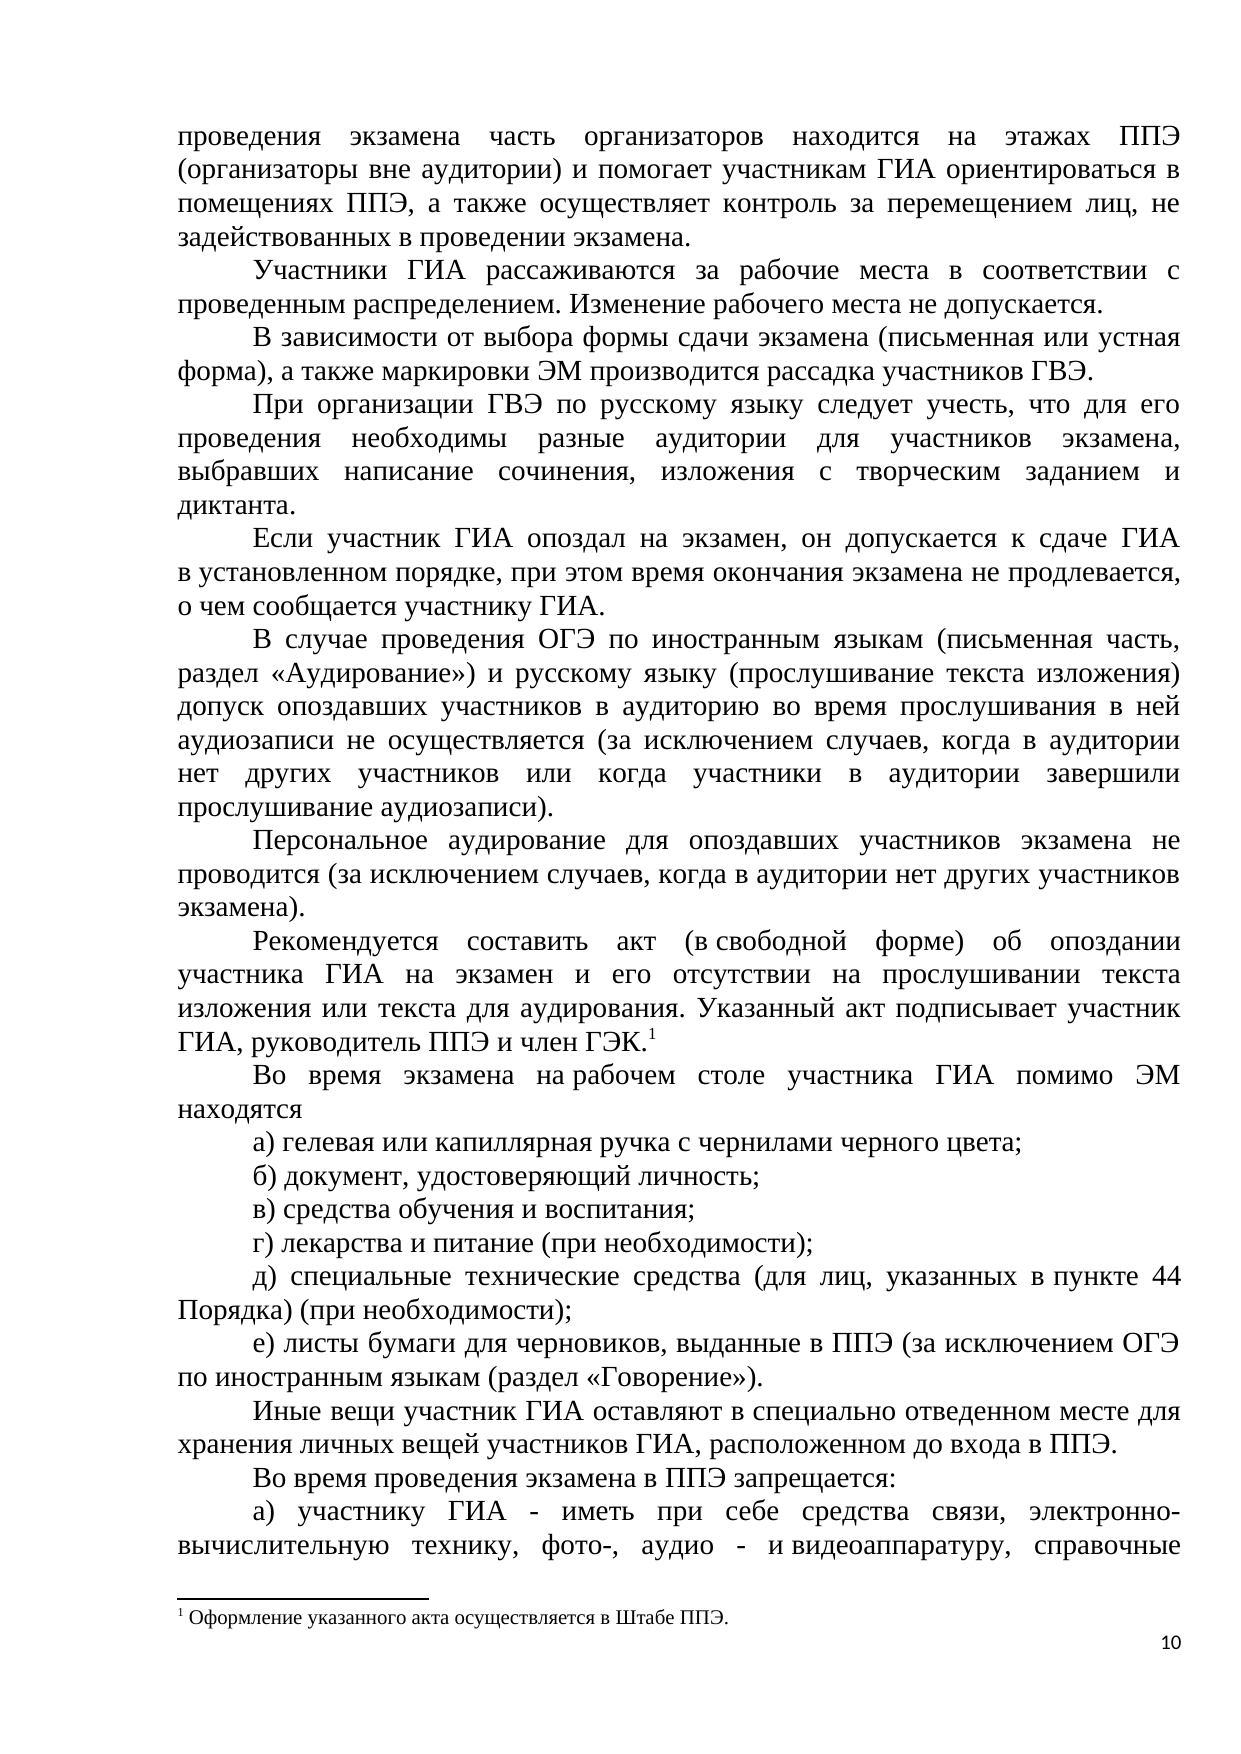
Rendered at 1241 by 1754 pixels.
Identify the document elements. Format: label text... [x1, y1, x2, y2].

text В случае проведения ОГЭ по иностранным языкам (письменная часть, раздел «Аудирование») и русскому языку (прослушивание текста изложения) допуск опоздавших участников в аудиторию во время прослушивания в ней аудиозаписи не осуществляется (за исключением случаев, когда в аудитории нет других участников или когда участники в аудитории завершили прослушивание аудиозаписи). [177, 621, 1181, 822]
text Рекомендуется составить акт (в свободной форме) об опоздании участника ГИА на экзамен и его отсутствии на прослушивании текста изложения или текста для аудирования. Указанный акт подписывает участник ГИА, руководитель ППЭ и член ГЭК. [177, 923, 1181, 1057]
text Участники ГИА рассаживаются за рабочие места в соответствии с проведенным распределением. Изменение рабочего места не допускается. [177, 252, 1181, 319]
text Во время экзамена на рабочем столе участника ГИА помимо ЭМ находятся [177, 1057, 1181, 1124]
text Во время проведения экзамена в ППЭ запрещается: [177, 1460, 1181, 1493]
text е) листы бумаги для черновиков, выданные в ППЭ (за исключением ОГЭ по иностранным языкам (раздел «Говорение»). [177, 1326, 1181, 1393]
text б) документ, удостоверяющий личность; [177, 1158, 1181, 1191]
text При организации ГВЭ по русскому языку следует учесть, что для его проведения необходимы разные аудитории для участников экзамена, выбравших написание сочинения, изложения с творческим заданием и диктанта. [177, 386, 1181, 521]
text в) средства обучения и воспитания; [177, 1191, 1181, 1225]
text а) гелевая или капиллярная ручка с чернилами черного цвета; [177, 1124, 1181, 1158]
text В зависимости от выбора формы сдачи экзамена (письменная или устная форма), а также маркировки ЭМ производится рассадка участников ГВЭ. [177, 319, 1181, 386]
text Персональное аудирование для опоздавших участников экзамена не проводится (за исключением случаев, когда в аудитории нет других участников экзамена). [177, 822, 1181, 923]
text г) лекарства и питание (при необходимости); [177, 1225, 1181, 1258]
text д) специальные технические средства (для лиц, указанных в пункте 44 Порядка) (при необходимости); [177, 1258, 1181, 1326]
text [177, 1493, 1181, 1560]
text Иные вещи участник ГИА оставляют в специально отведенном месте для хранения личных вещей участников ГИА, расположенном до входа в ППЭ. [177, 1393, 1181, 1460]
text Если участник ГИА опоздал на экзамен, он допускается к сдаче ГИА в установленном порядке, при этом время окончания экзамена не продлевается, о чем сообщается участнику ГИА. [177, 521, 1181, 621]
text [177, 118, 1181, 252]
